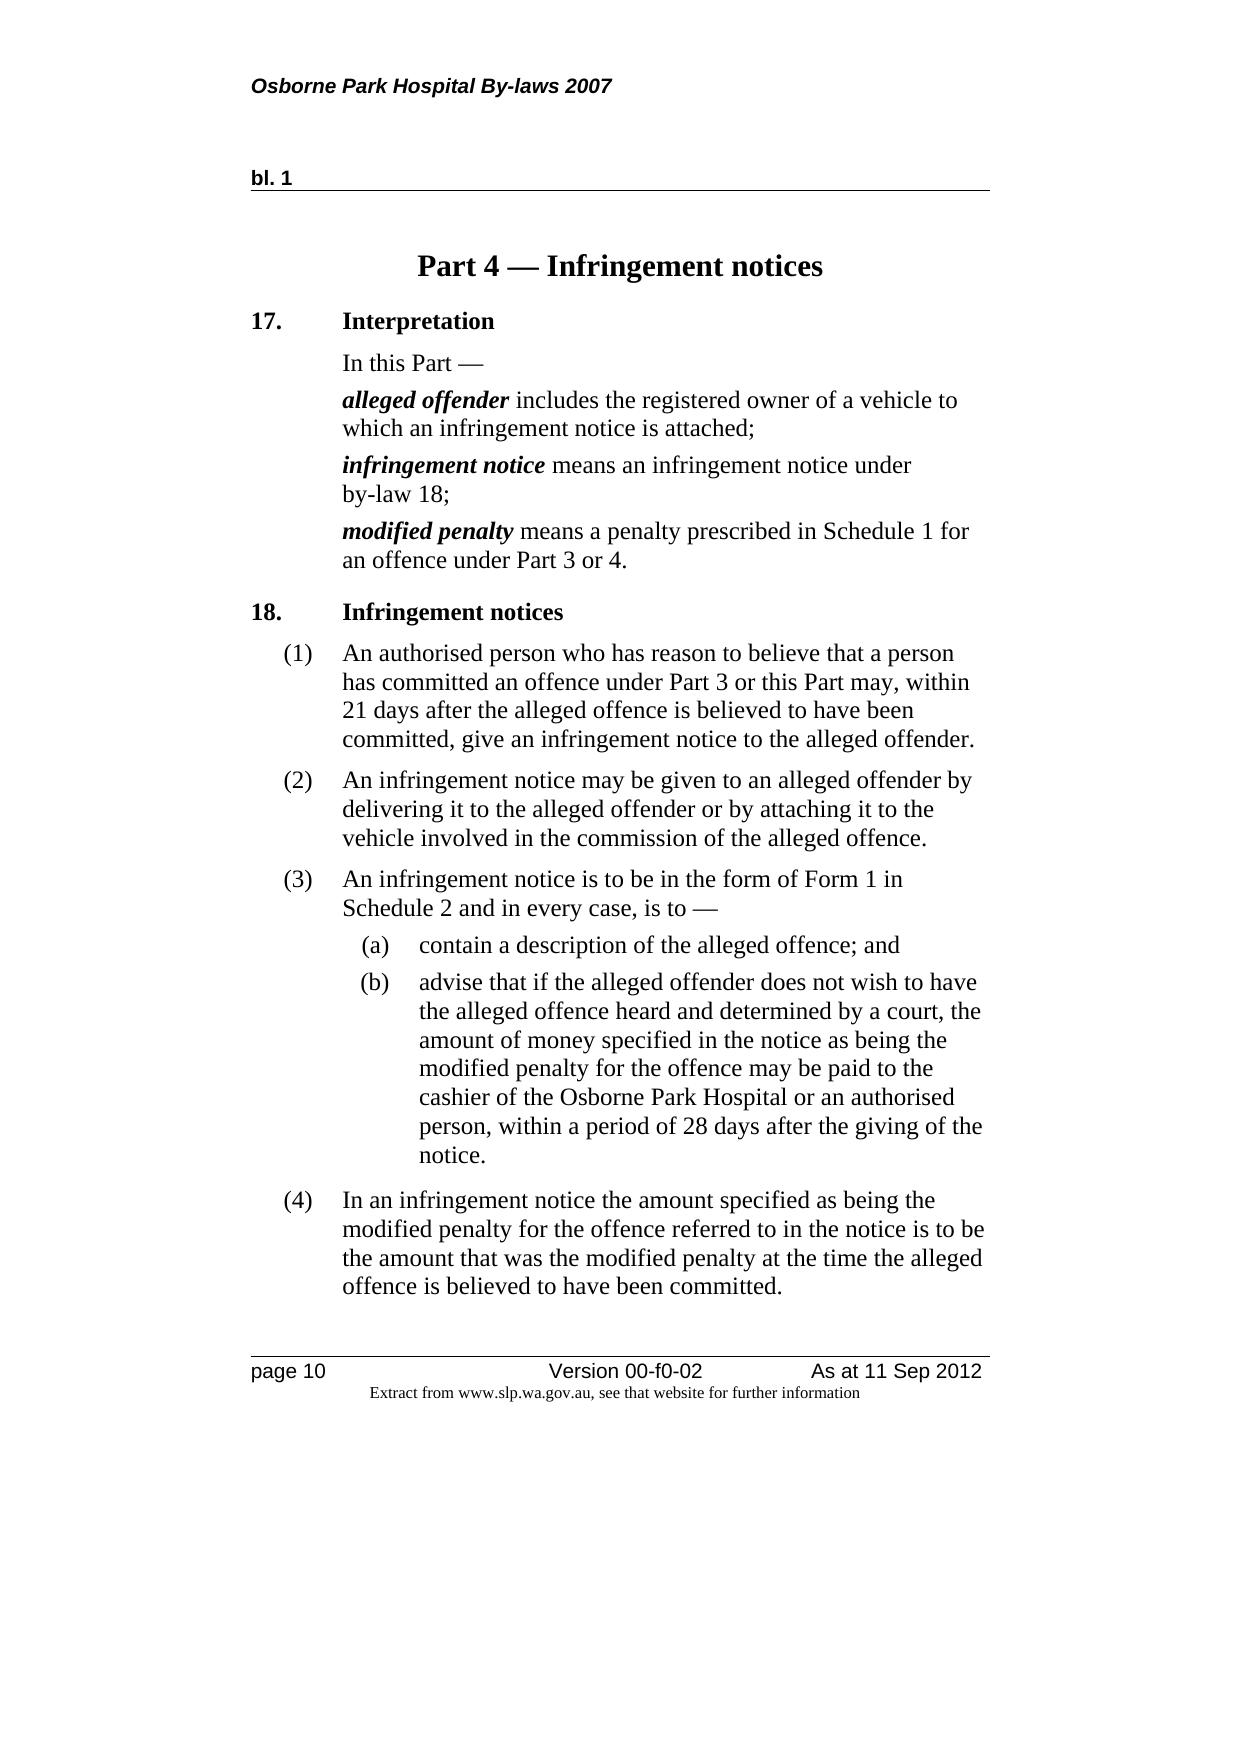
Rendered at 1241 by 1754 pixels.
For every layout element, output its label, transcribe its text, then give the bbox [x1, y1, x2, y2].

text (b) advise that if the alleged offender does not wish to have the alleged offence heard and determined by a court, the amount of money specified in the notice as being the modified penalty for the offence may be paid to the cashier of the Osborne Park Hospital or an authorised person, within a period of 28 days after the giving of the notice. [251, 967, 990, 1168]
text (4) In an infringement notice the amount specified as being the modified penalty for the offence referred to in the notice is to be the amount that was the modified penalty at the time the alleged offence is believed to have been committed. [251, 1185, 990, 1300]
subtitle Part 4 — Infringement notices [251, 247, 990, 283]
subtitle 17. Interpretation [251, 306, 990, 335]
text (2) An infringement notice may be given to an alleged offender by delivering it to the alleged offender or by attaching it to the vehicle involved in the commission of the alleged offence. [251, 766, 990, 852]
text (1) An authorised person who has reason to believe that a person has committed an offence under Part 3 or this Part may, within 21 days after the alleged offence is believed to have been committed, give an infringement notice to the alleged offender. [251, 638, 990, 753]
subtitle 18. Infringement notices [251, 597, 990, 626]
text alleged offender includes the registered owner of a vehicle to which an infringement notice is attached; [251, 385, 990, 442]
text (a) contain a description of the alleged offence; and [251, 930, 990, 959]
text In this Part — [251, 348, 990, 376]
text infringement notice means an infringement notice under by-law 18; [251, 451, 990, 508]
text (3) An infringement notice is to be in the form of Form 1 in Schedule 2 and in every case, is to — [251, 864, 990, 922]
text modified penalty means a penalty prescribed in Schedule 1 for an offence under Part 3 or 4. [251, 516, 990, 574]
